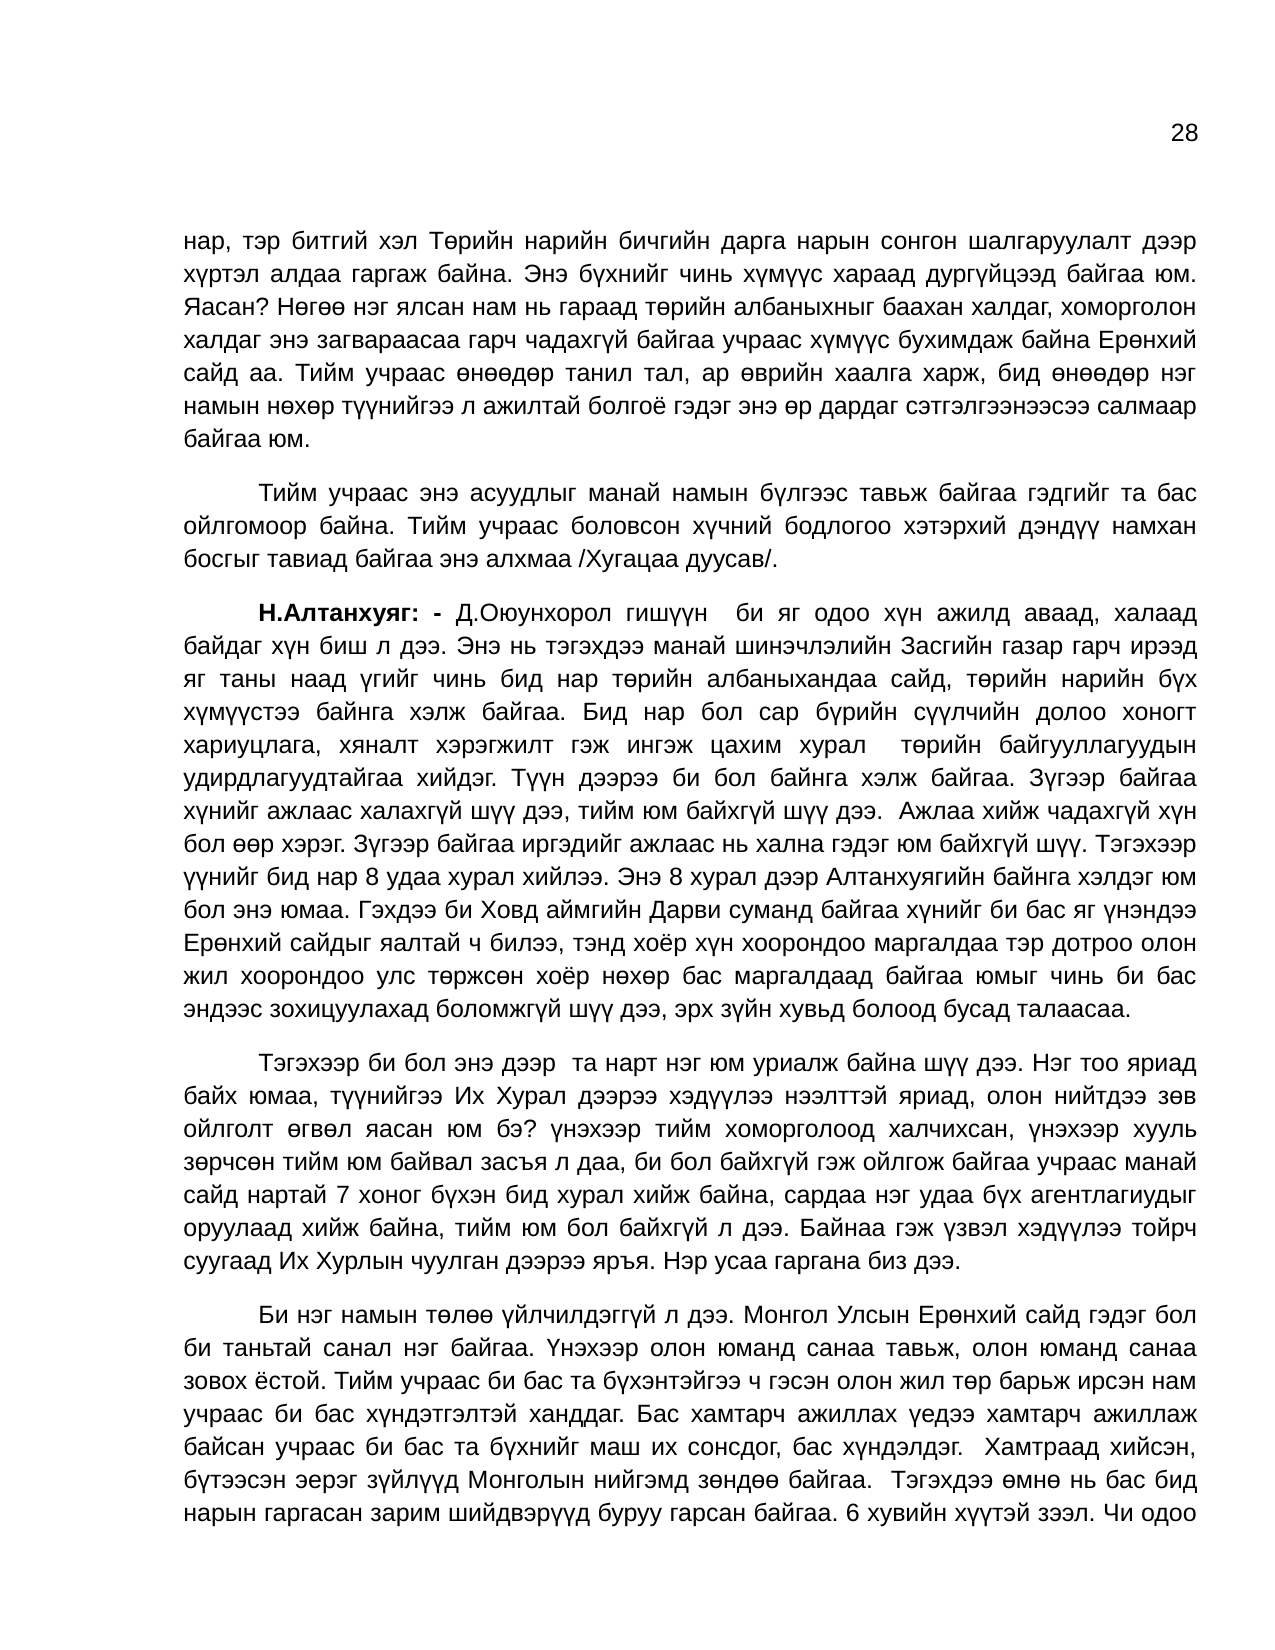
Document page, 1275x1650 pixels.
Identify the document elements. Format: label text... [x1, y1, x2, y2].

text Тийм учраас энэ асуудлыг манай намын бүлгээс тавьж байгаа гэдгийг та бас ойлгомоор байна. Тийм учраас боловсон хүчний бодлогоо хэтэрхий дэндүү намхан босгыг тавиад байгаа энэ алхмаа /Хугацаа дуусав/. [183, 478, 1198, 573]
text Н.Алтанхуяг: - Д.Оюунхорол гишүүн би яг одоо хүн ажилд аваад, халаад байдаг хүн биш л дээ. Энэ нь тэгэхдээ манай шинэчлэлийн Засгийн газар гарч ирээд яг таны наад үгийг чинь бид нар төрийн албаныхандаа сайд, төрийн нарийн бүх хүмүүстээ байнга хэлж байгаа. Бид нар бол сар бүрийн сүүлчийн долоо хоногт хариуцлага, хяналт хэрэгжилт гэж ингэж цахим хурал төрийн байгууллагуудын удирдлагуудтайгаа хийдэг. Түүн дээрээ би бол байнга хэлж байгаа. Зүгээр байгаа хүнийг ажлаас халахгүй шүү дээ, тийм юм байхгүй шүү дээ. Ажлаа хийж чадахгүй хүн бол өөр хэрэг. Зүгээр байгаа иргэдийг ажлаас нь хална гэдэг юм байхгүй шүү. Тэгэхээр үүнийг бид нар 8 удаа хурал хийлээ. Энэ 8 хурал дээр Алтанхуягийн байнга хэлдэг юм бол энэ юмаа. Гэхдээ би Ховд аймгийн Дарви суманд байгаа хүнийг би бас яг үнэндээ Ерөнхий сайдыг яалтай ч билээ, тэнд хоёр хүн хоорондоо маргалдаа тэр дотроо олон жил хоорондоо улс төржсөн хоёр нөхөр бас маргалдаад байгаа юмыг чинь би бас эндээс зохицуулахад боломжгүй шүү дээ, эрх зүйн хувьд болоод бусад талаасаа. [183, 598, 1198, 1023]
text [183, 226, 1198, 453]
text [183, 1300, 1198, 1527]
text Тэгэхээр би бол энэ дээр та нарт нэг юм уриалж байна шүү дээ. Нэг тоо яриад байх юмаа, түүнийгээ Их Хурал дээрээ хэдүүлээ нээлттэй яриад, олон нийтдээ зөв ойлголт өгвөл яасан юм бэ? үнэхээр тийм хоморголоод халчихсан, үнэхээр хууль зөрчсөн тийм юм байвал засъя л даа, би бол байхгүй гэж ойлгож байгаа учраас манай сайд нартай 7 хоног бүхэн бид хурал хийж байна, сардаа нэг удаа бүх агентлагиудыг оруулаад хийж байна, тийм юм бол байхгүй л дээ. Байнаа гэж үзвэл хэдүүлээ тойрч суугаад Их Хурлын чуулган дээрээ яръя. Нэр усаа гаргана биз дээ. [183, 1048, 1198, 1275]
